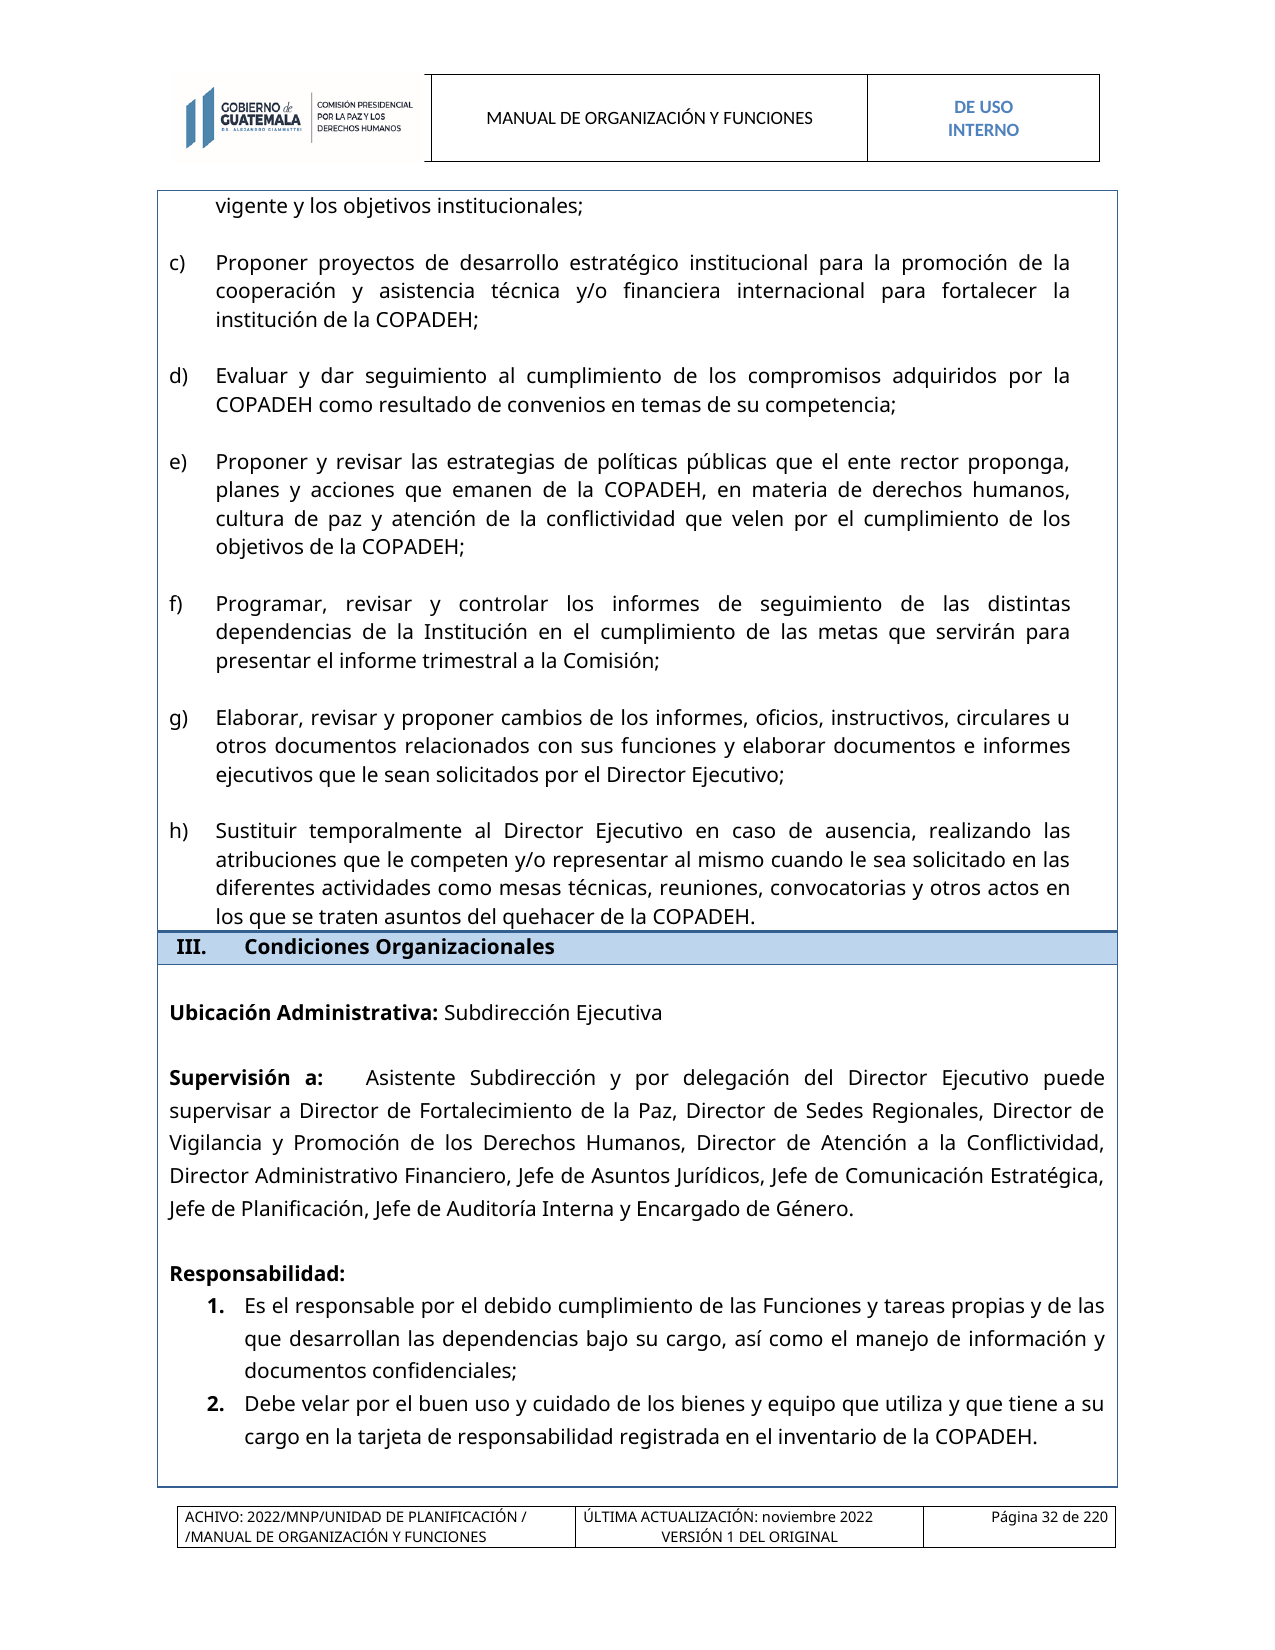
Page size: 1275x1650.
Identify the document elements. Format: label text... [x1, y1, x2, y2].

table_header Condiciones Organizacionales [158, 933, 1117, 964]
picture [172, 73, 425, 163]
